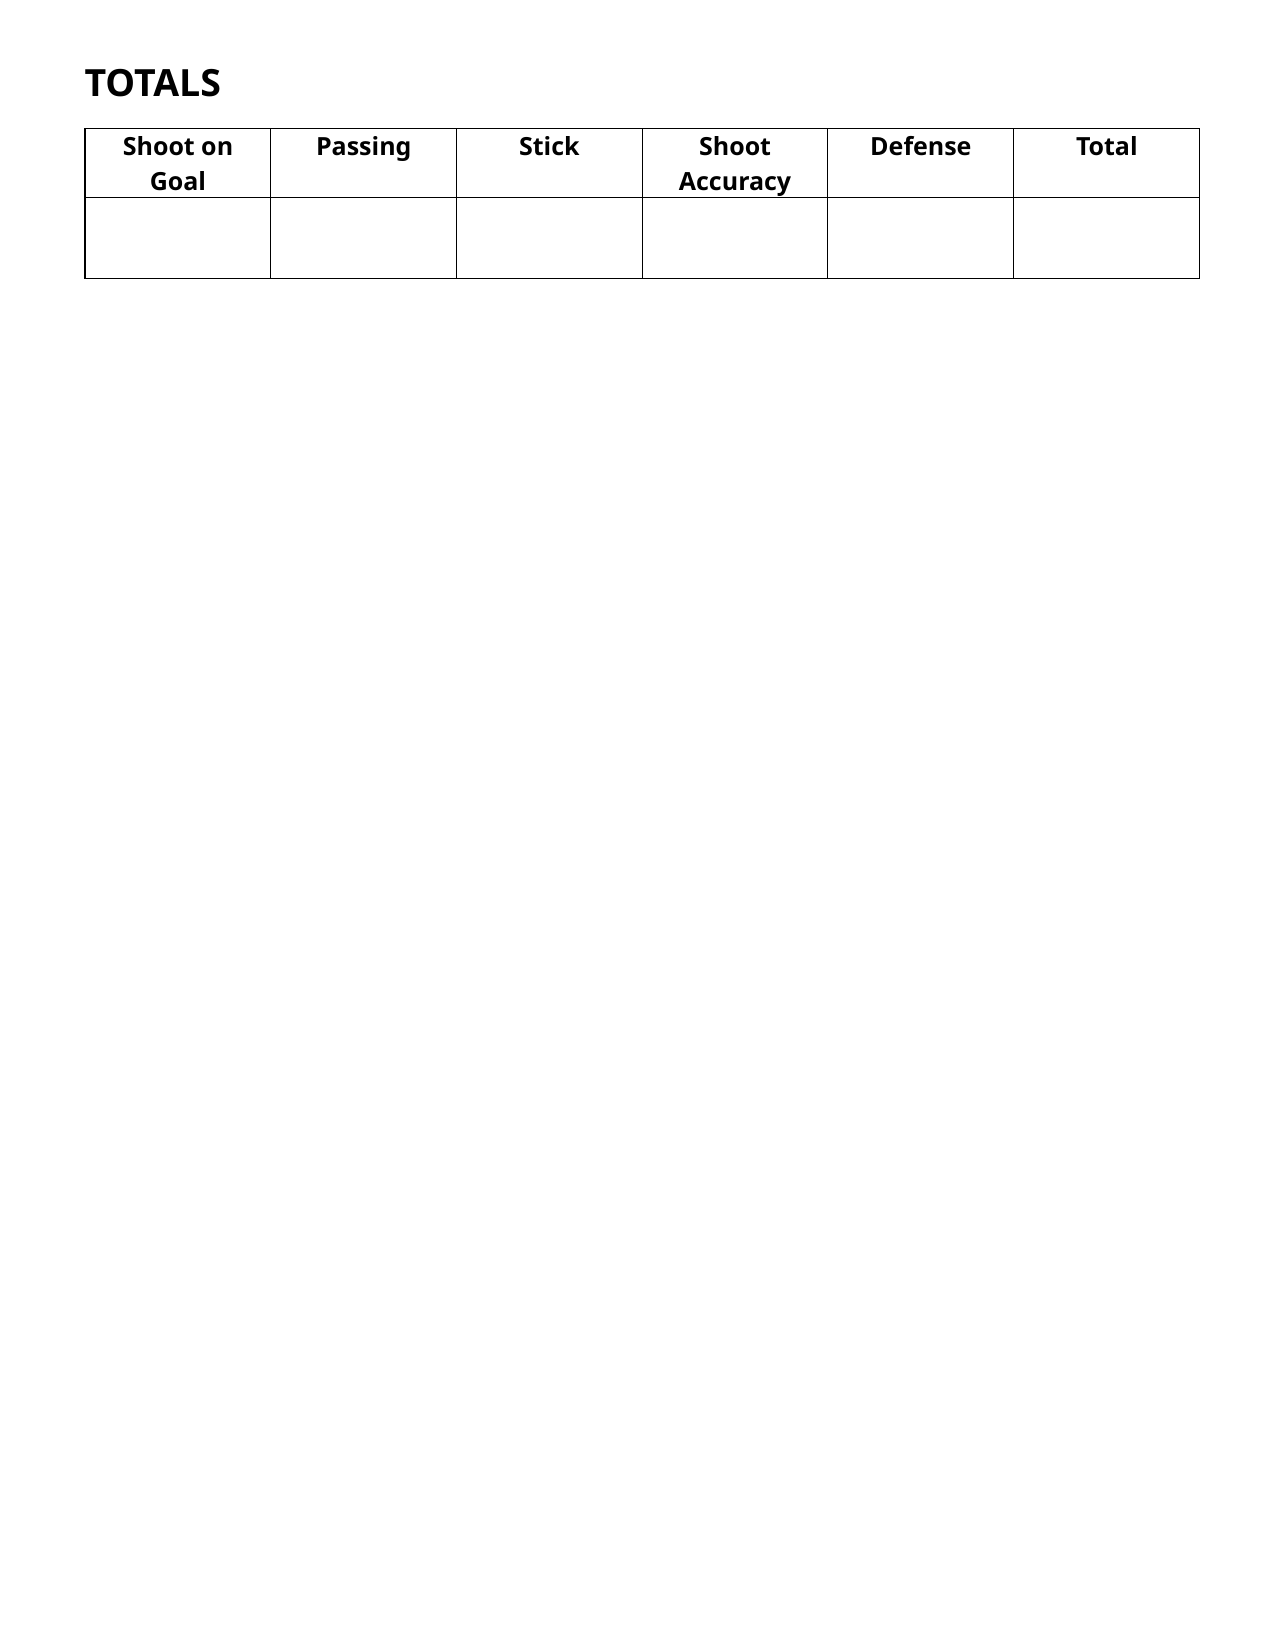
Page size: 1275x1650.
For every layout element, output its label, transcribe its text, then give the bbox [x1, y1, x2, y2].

table_cell [457, 198, 642, 278]
table_cell [643, 198, 827, 278]
table_header Shoot Accuracy [643, 129, 827, 197]
table_header Passing [271, 129, 456, 197]
table_cell [828, 198, 1013, 278]
table_header Defense [828, 129, 1013, 197]
table_cell [86, 198, 270, 278]
table_header Stick [457, 129, 642, 197]
table_header Shoot on Goal [86, 129, 270, 197]
table_header Total [1014, 129, 1199, 197]
table_cell [271, 198, 456, 278]
table_cell [1014, 198, 1199, 278]
text TOTALS [84, 56, 1200, 107]
